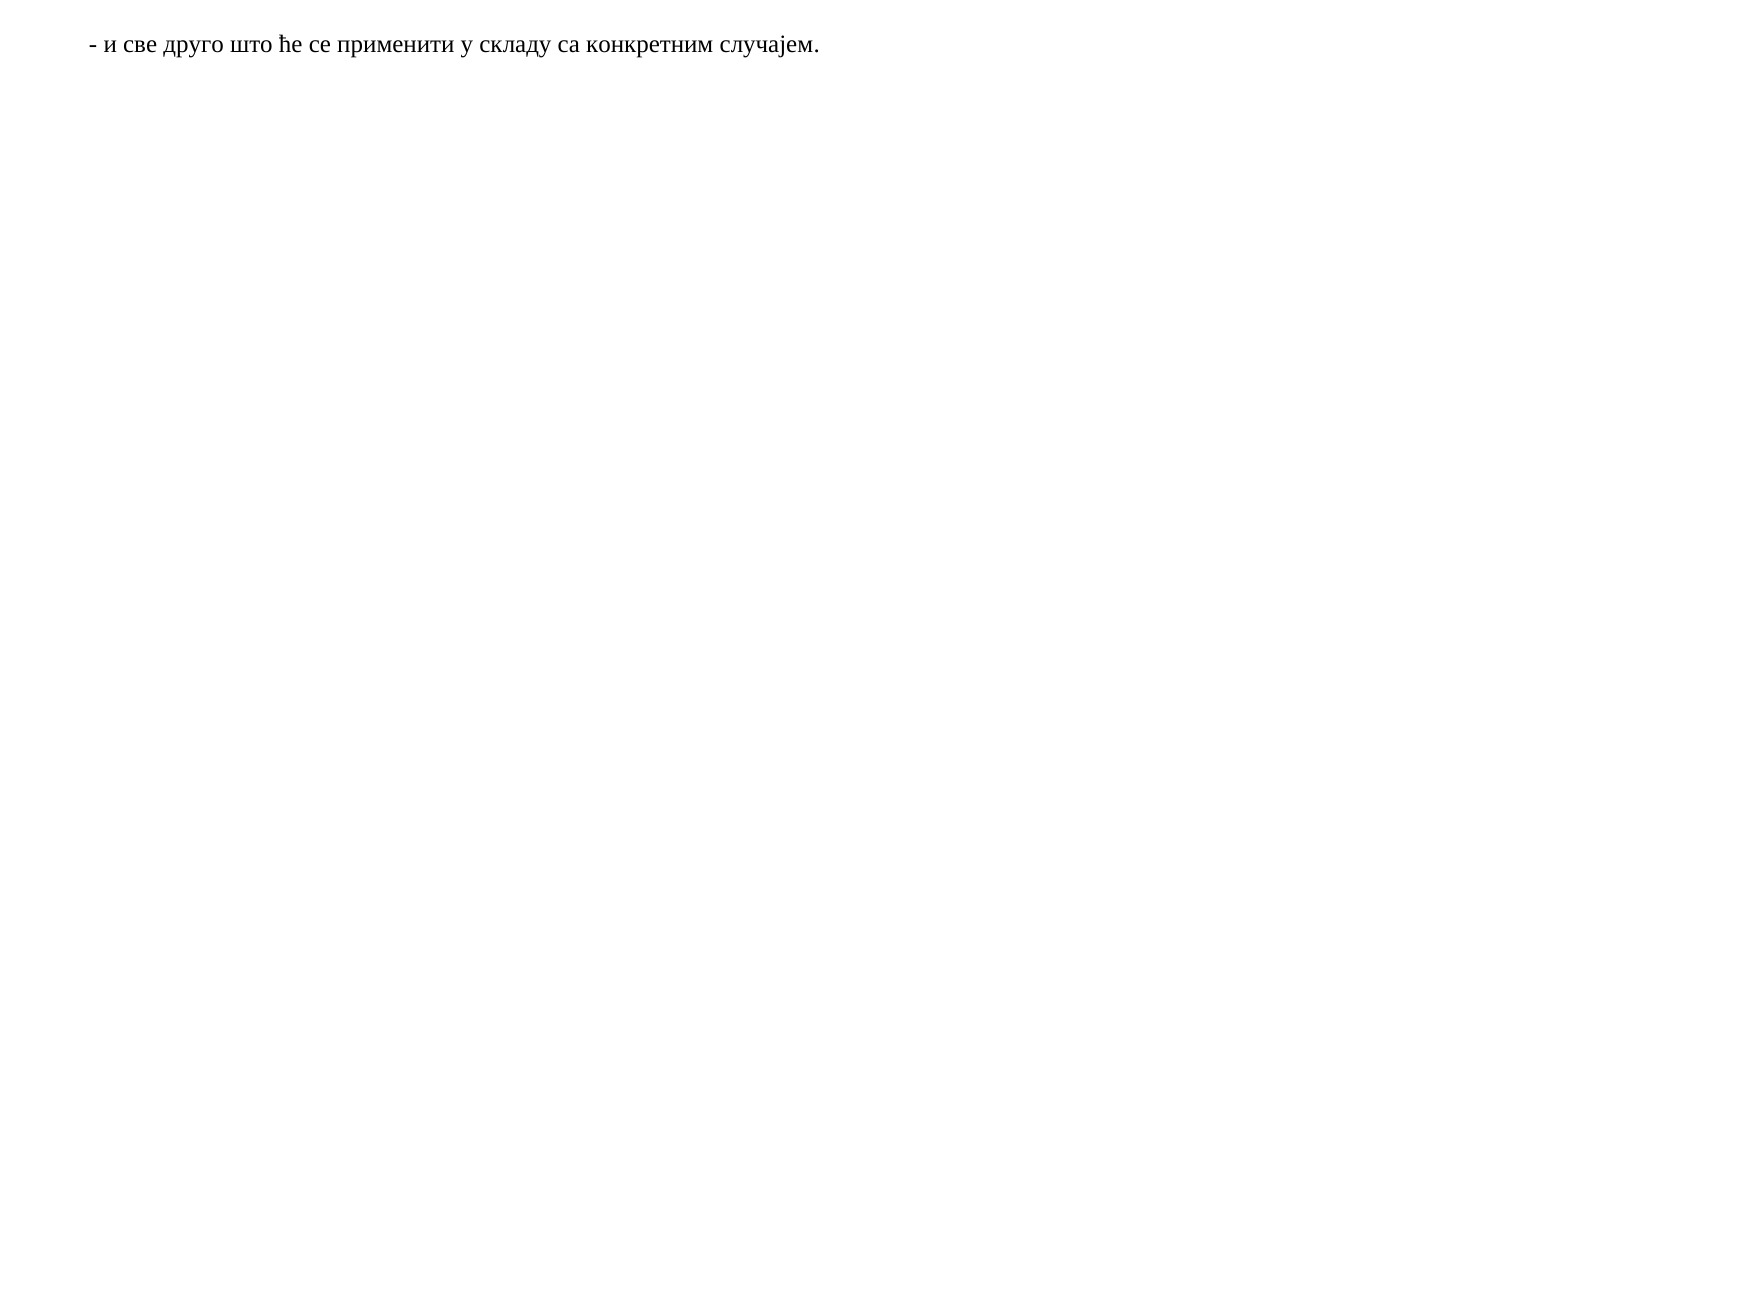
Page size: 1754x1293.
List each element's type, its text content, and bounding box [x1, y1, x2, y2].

text - и све друго што ће се применити у складу са конкретним случајем. [89, 29, 1639, 58]
